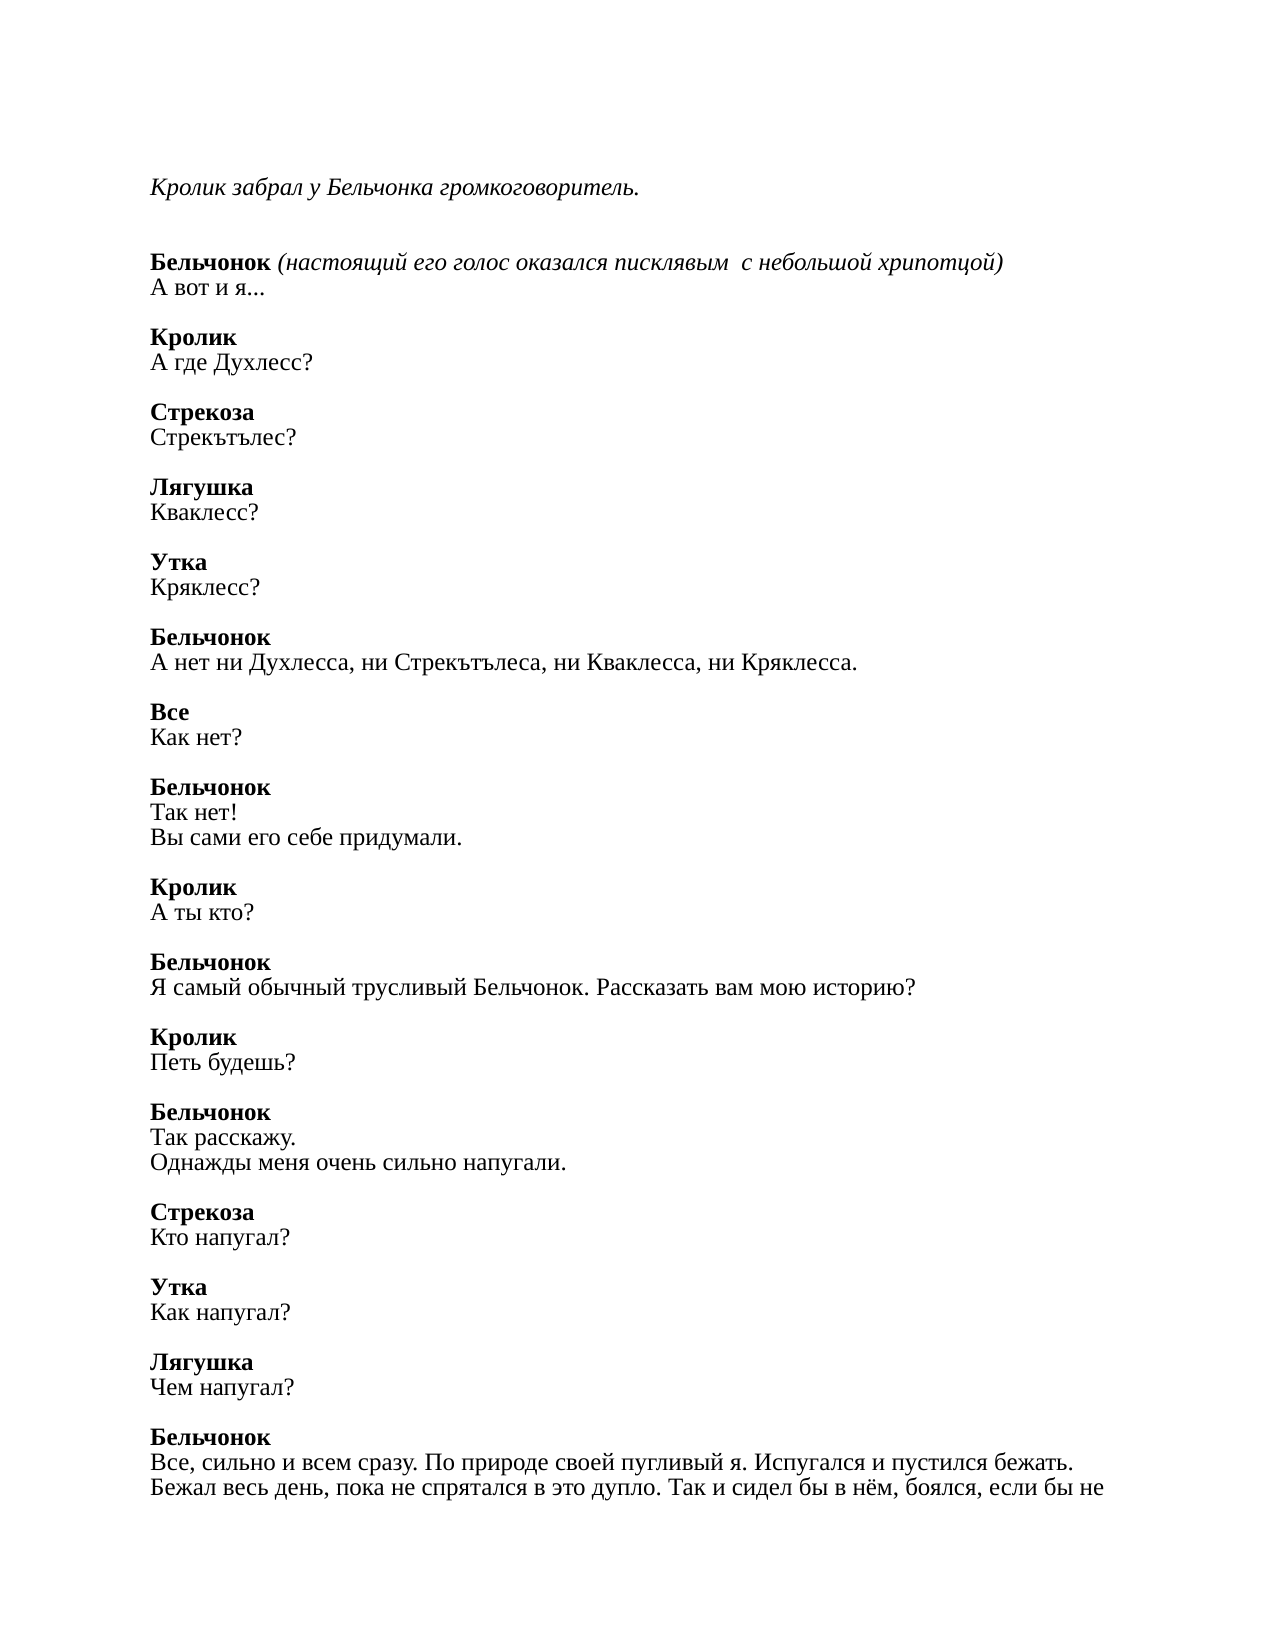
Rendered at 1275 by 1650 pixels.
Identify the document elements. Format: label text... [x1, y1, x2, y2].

text Все [150, 700, 1125, 725]
text Бельчонок [150, 950, 1125, 975]
text Утка [150, 1275, 1125, 1300]
text Бельчонок [150, 1425, 1125, 1450]
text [150, 1450, 1125, 1500]
text Стрекътълес? [150, 425, 1125, 450]
text А ты кто? [150, 900, 1125, 925]
text Кряклесс? [150, 575, 1125, 600]
text Бельчонок [150, 625, 1125, 650]
text Кролик [150, 875, 1125, 900]
text Бельчонок [150, 1100, 1125, 1125]
text А где Духлесс? [150, 350, 1125, 375]
text Как нет? [150, 725, 1125, 750]
text Я самый обычный трусливый Бельчонок. Рассказать вам мою историю? [150, 975, 1125, 1000]
text Вы сами его себе придумали. [150, 825, 1125, 850]
text Однажды меня очень сильно напугали. [150, 1150, 1125, 1175]
text Кваклесс? [150, 500, 1125, 525]
text Кролик [150, 325, 1125, 350]
text Чем напугал? [150, 1375, 1125, 1400]
text Бельчонок (настоящий его голос оказался писклявым с небольшой хрипотцой) [150, 250, 1125, 275]
text Так расскажу. [150, 1125, 1125, 1150]
text Петь будешь? [150, 1050, 1125, 1075]
text Стрекоза [150, 1200, 1125, 1225]
text А вот и я... [150, 275, 1125, 300]
text Так нет! [150, 800, 1125, 825]
text Как напугал? [150, 1300, 1125, 1325]
text Бельчонок [150, 775, 1125, 800]
text Кролик [150, 1025, 1125, 1050]
text Лягушка [150, 475, 1125, 500]
text Кто напугал? [150, 1225, 1125, 1250]
text А нет ни Духлесса, ни Стрекътълеса, ни Кваклесса, ни Кряклесса. [150, 650, 1125, 675]
text Кролик забрал у Бельчонка громкоговоритель. [150, 175, 1125, 200]
text Стрекоза [150, 400, 1125, 425]
text Утка [150, 550, 1125, 575]
text Лягушка [150, 1350, 1125, 1375]
